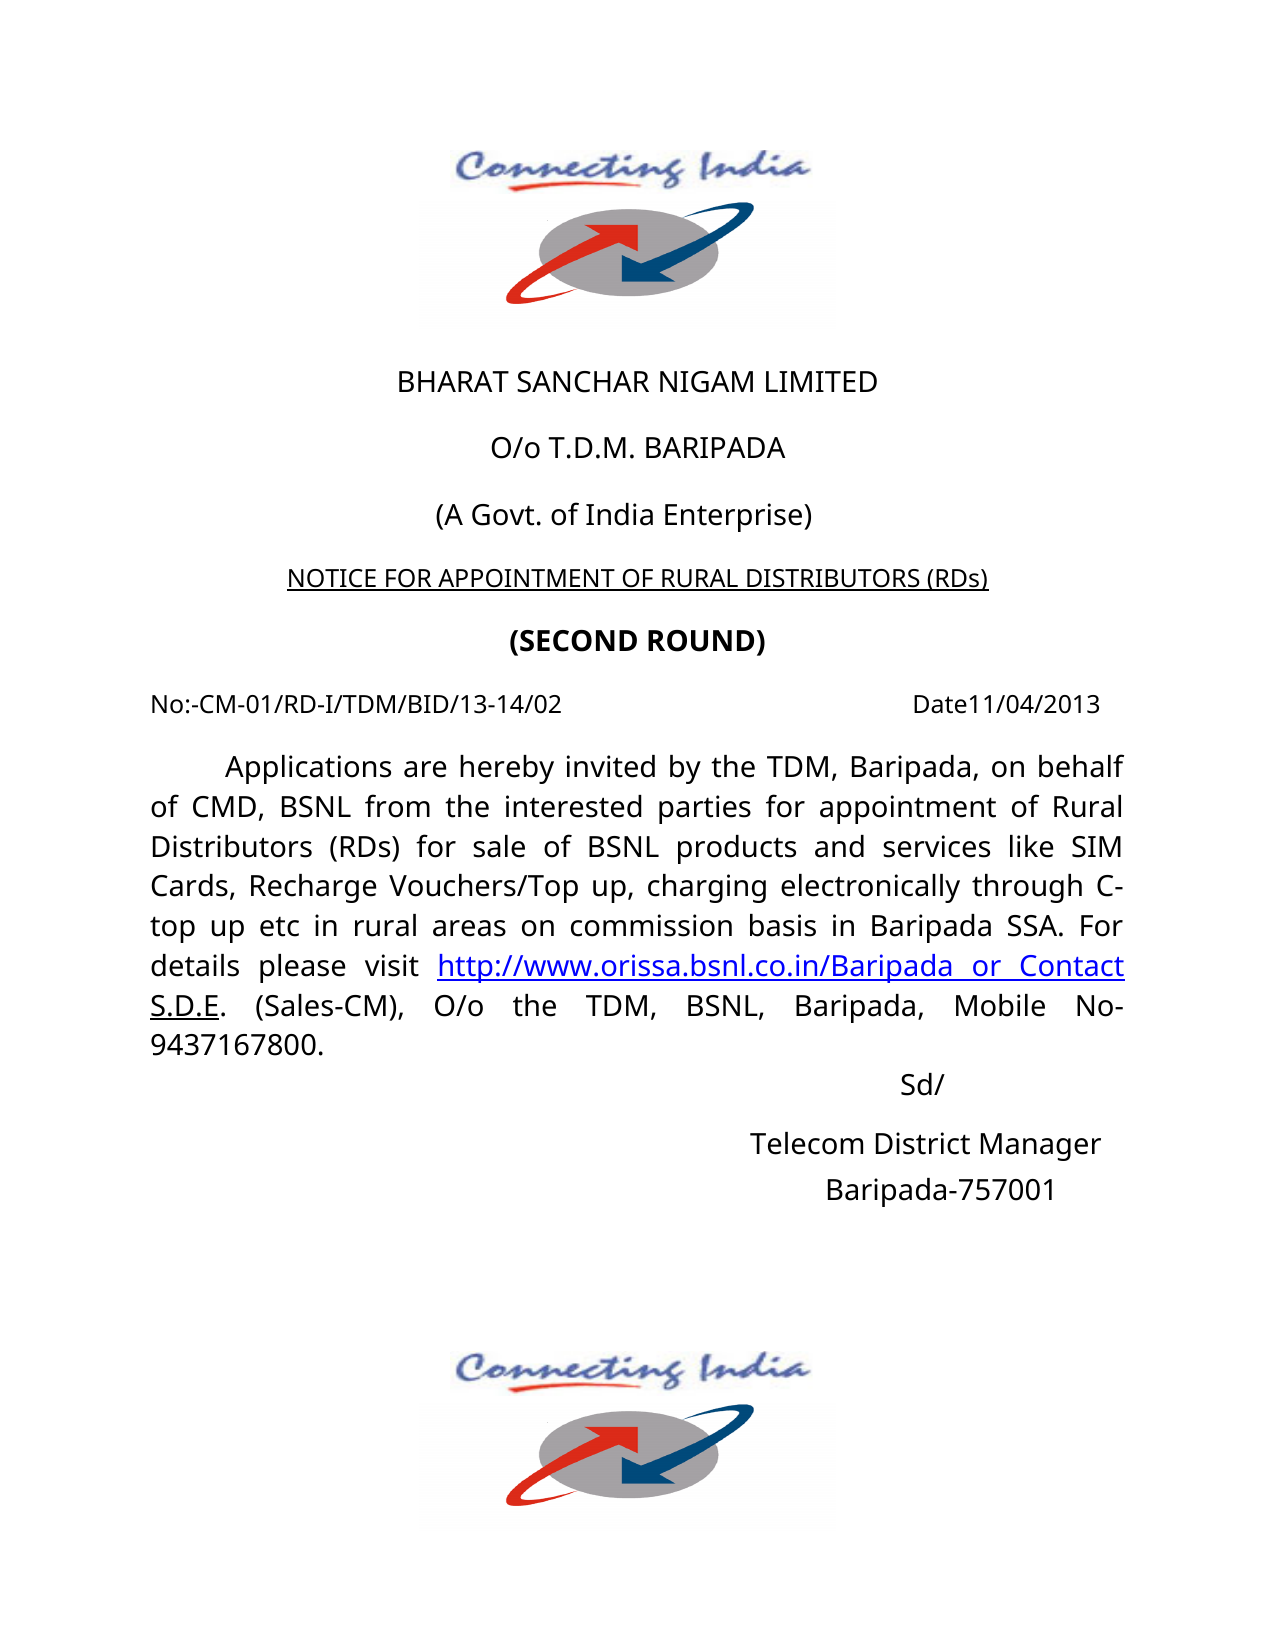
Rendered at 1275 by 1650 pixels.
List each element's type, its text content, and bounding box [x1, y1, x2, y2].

text O/o T.D.M. BARIPADA [150, 427, 1125, 467]
text Sd/ [150, 1064, 1125, 1104]
picture [418, 201, 836, 330]
text NOTICE FOR APPOINTMENT OF RURAL DISTRIBUTORS (RDs) [150, 560, 1125, 594]
text Baripada-757001 [750, 1169, 1125, 1209]
text (A Govt. of India Enterprise) [300, 494, 1125, 533]
text No:-CM-01/RD-I/TDM/BID/13-14/02 Date11/04/2013 [150, 687, 1125, 721]
text Telecom District Manager [675, 1124, 1125, 1163]
text Applications are hereby invited by the TDM, Baripada, on behalf of CMD, BSNL from the interested parties for appointment of Rural Distributors (RDs) for sale of BSNL products and services like SIM Cards, Recharge Vouchers/Top up, charging electronically through C-top up etc in rural areas on commission basis in Baripada SSA. For details please visit http://www.orissa.bsnl.co.in/Baripada or Contact S.D.E. (Sales-CM), O/o the TDM, BSNL, Baripada, Mobile No-9437167800. [150, 747, 1125, 1064]
picture [418, 1403, 836, 1532]
text (SECOND ROUND) [150, 620, 1125, 660]
